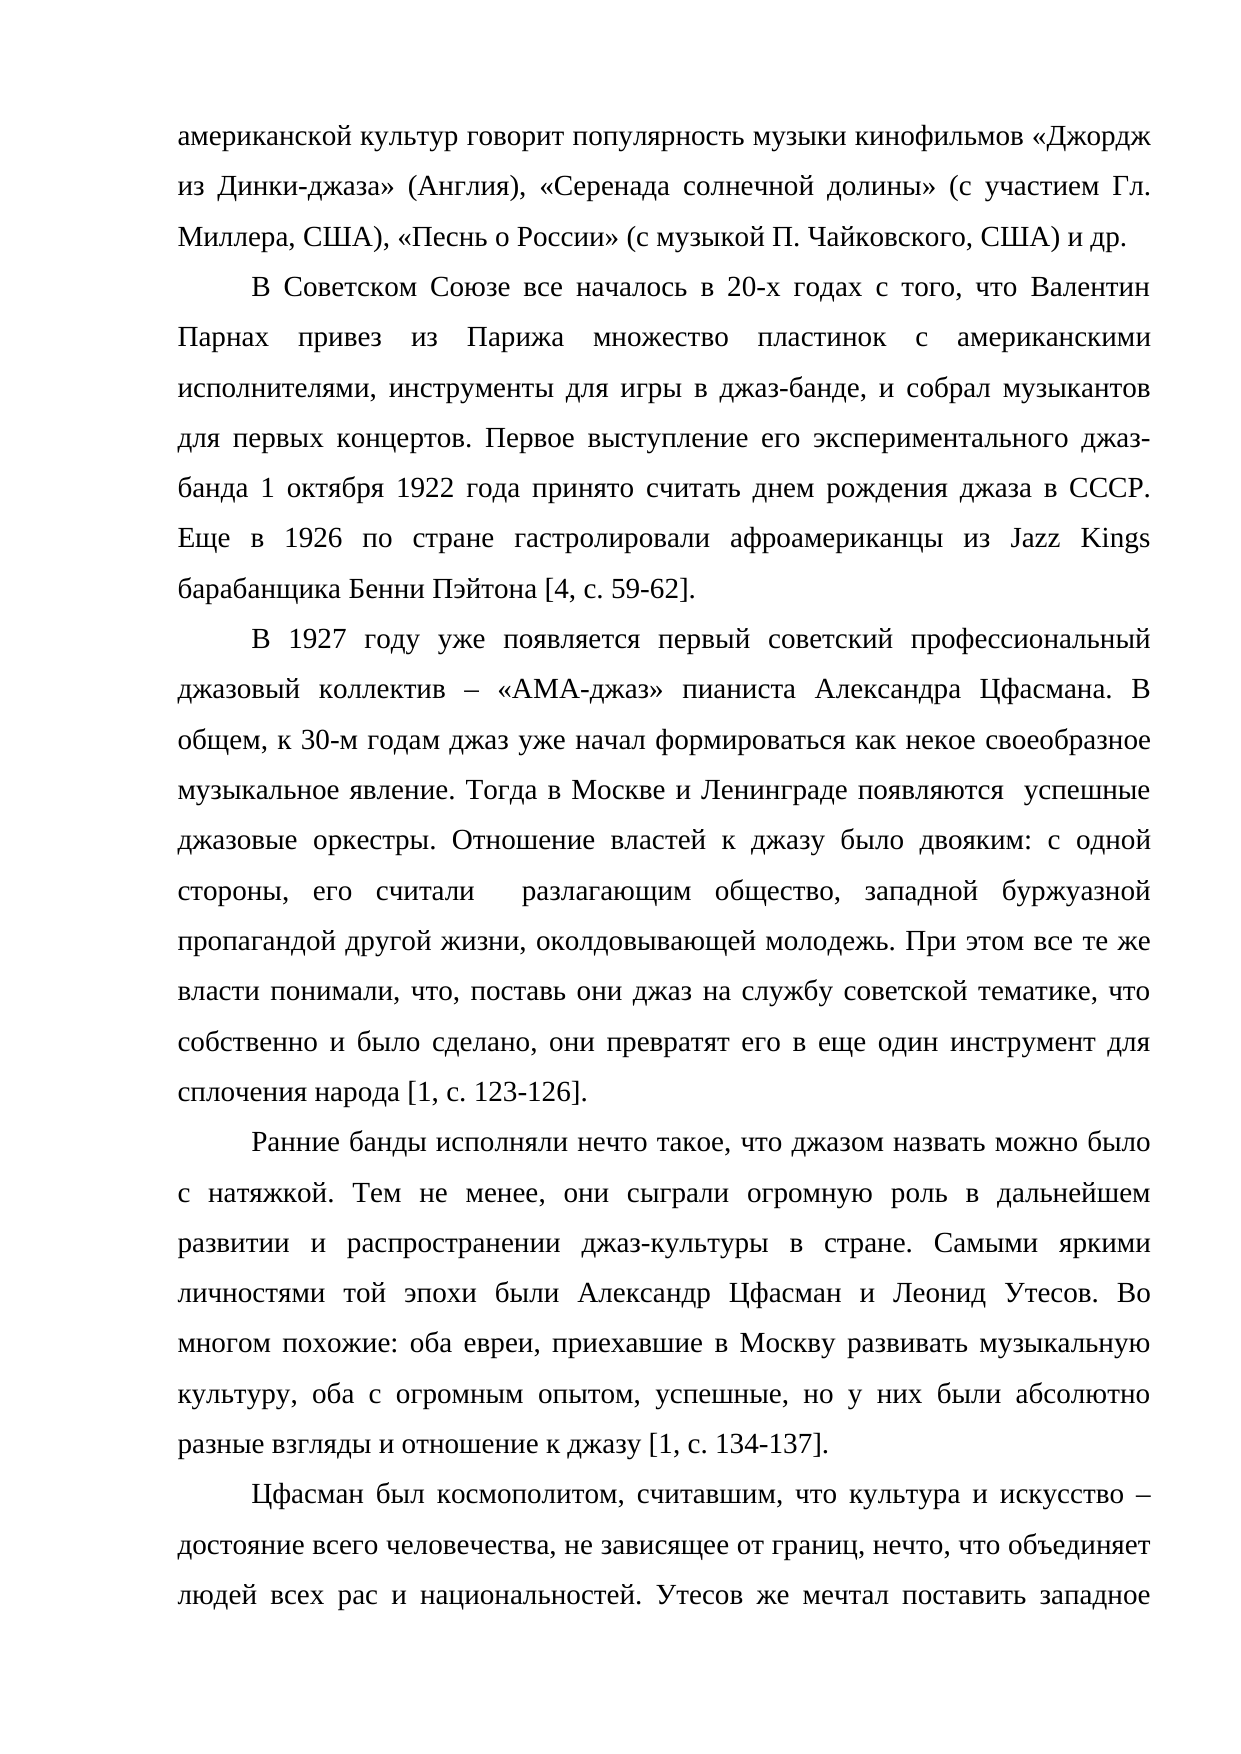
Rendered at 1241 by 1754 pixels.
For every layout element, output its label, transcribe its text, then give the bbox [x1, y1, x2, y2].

text Ранние банды исполняли нечто такое, что джазом назвать можно было с натяжкой. Тем не менее, они сыграли огромную роль в дальнейшем развитии и распространении джаз-культуры в стране. Самыми яркими личностями той эпохи были Александр Цфасман и Леонид Утесов. Во многом похожие: оба евреи, приехавшие в Москву развивать музыкальную культуру, оба с огромным опытом, успешные, но у них были абсолютно разные взгляды и отношение к джазу [1, с. 134-137]. [177, 1124, 1152, 1460]
text В 1927 году уже появляется первый советский профессиональный джазовый коллектив – «АМА-джаз» пианиста Александра Цфасмана. В общем, к 30-м годам джаз уже начал формироваться как некое своеобразное музыкальное явление. Тогда в Москве и Ленинграде появляются успешные джазовые оркестры. Отношение властей к джазу было двояким: с одной стороны, его считали разлагающим общество, западной буржуазной пропагандой другой жизни, околдовывающей молодежь. При этом все те же власти понимали, что, поставь они джаз на службу советской тематике, что собственно и было сделано, они превратят его в еще один инструмент для сплочения народа [1, с. 123-126]. [177, 621, 1152, 1108]
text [177, 118, 1152, 252]
text В Советском Союзе все началось в 20-х годах с того, что Валентин Парнах привез из Парижа множество пластинок с американскими исполнителями, инструменты для игры в джаз-банде, и собрал музыкантов для первых концертов. Первое выступление его экспериментального джаз-банда 1 октября 1922 года принято считать днем рождения джаза в СССР. Еще в 1926 по стране гастролировали афроамериканцы из Jazz Kings барабанщика Бенни Пэйтона [4, с. 59-62]. [177, 269, 1152, 604]
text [177, 1477, 1152, 1611]
